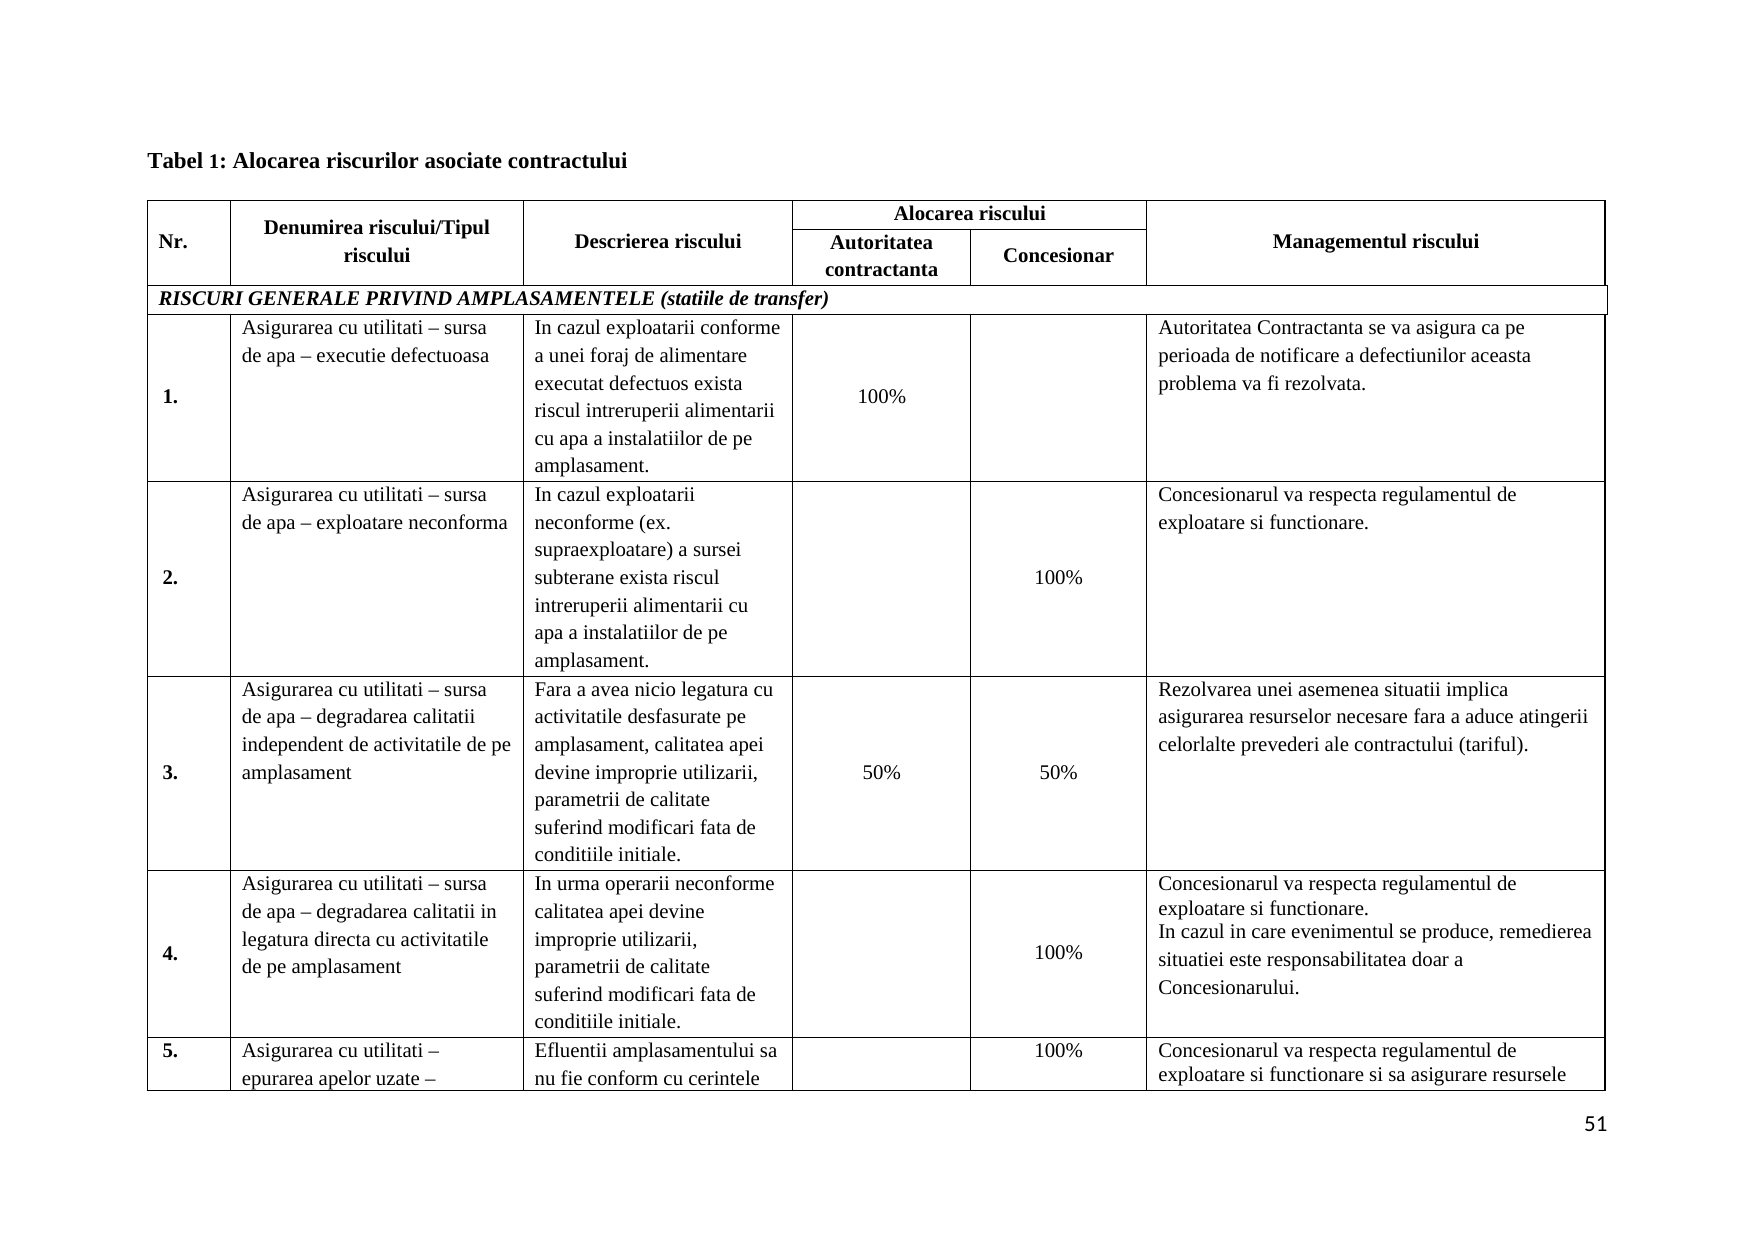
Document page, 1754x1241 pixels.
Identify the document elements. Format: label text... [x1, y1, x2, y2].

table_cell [524, 1038, 792, 1090]
table_cell RISCURI GENERALE PRIVIND AMPLASAMENTELE (statiile de transfer) [148, 286, 1607, 314]
table_cell Asigurarea cu utilitati – sursa de apa – executie defectuoasa [231, 315, 523, 481]
table_cell 50% [971, 677, 1146, 870]
table_cell [148, 1038, 230, 1090]
table_cell [793, 1038, 970, 1090]
table_cell Asigurarea cu utilitati – sursa de apa – exploatare neconforma [231, 482, 523, 676]
table_cell [793, 871, 970, 1037]
table_cell 50% [793, 677, 970, 870]
table_cell Concesionar [971, 230, 1146, 285]
table_cell Asigurarea cu utilitati – sursa de apa – degradarea calitatii in legatura directa cu activitatile de pe amplasament [231, 871, 523, 1037]
table_cell Autoritatea Contractanta se va asigura ca pe perioada de notificare a defectiunilor aceasta problema va fi rezolvata. [1147, 315, 1604, 481]
table_header Descrierea riscului [524, 201, 792, 285]
table_cell [148, 677, 230, 870]
text Tabel 1: Alocarea riscurilor asociate contractului [147, 147, 1607, 173]
table_cell 100% [971, 871, 1146, 1037]
table_cell In cazul exploatarii conforme a unei foraj de alimentare executat defectuos exista riscul intreruperii alimentarii cu apa a instalatiilor de pe amplasament. [524, 315, 792, 481]
table_cell In cazul exploatarii neconforme (ex. supraexploatare) a sursei subterane exista riscul intreruperii alimentarii cu apa a instalatiilor de pe amplasament. [524, 482, 792, 676]
table_cell In urma operarii neconforme calitatea apei devine improprie utilizarii, parametrii de calitate suferind modificari fata de conditiile initiale. [524, 871, 792, 1037]
table_cell Autoritatea contractanta [793, 230, 970, 285]
table_cell Concesionarul va respecta regulamentul de exploatare si functionare. [1147, 482, 1604, 676]
table_cell Concesionarul va respecta regulamentul de exploatare si functionare. In cazul in care evenimentul se produce, remedierea situatiei este responsabilitatea doar a Concesionarului. [1147, 871, 1604, 1037]
table_cell 100% [793, 315, 970, 481]
table_header Managementul riscului [1147, 201, 1604, 285]
table_header Alocarea riscului [793, 201, 1146, 229]
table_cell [231, 1038, 523, 1090]
table_cell [148, 482, 230, 676]
table_cell 100% [971, 1038, 1146, 1090]
table_cell 100% [971, 482, 1146, 676]
table_header Nr. [148, 201, 230, 285]
table_cell [148, 871, 230, 1037]
table_cell Asigurarea cu utilitati – sursa de apa – degradarea calitatii independent de activitatile de pe amplasament [231, 677, 523, 870]
table_cell [971, 315, 1146, 481]
table_header Denumirea riscului/Tipul riscului [231, 201, 523, 285]
table_cell Rezolvarea unei asemenea situatii implica asigurarea resurselor necesare fara a aduce atingerii celorlalte prevederi ale contractului (tariful). [1147, 677, 1604, 870]
table_cell Fara a avea nicio legatura cu activitatile desfasurate pe amplasament, calitatea apei devine improprie utilizarii, parametrii de calitate suferind modificari fata de conditiile initiale. [524, 677, 792, 870]
table_cell [793, 482, 970, 676]
table_cell [148, 315, 230, 481]
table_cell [1147, 1038, 1604, 1090]
